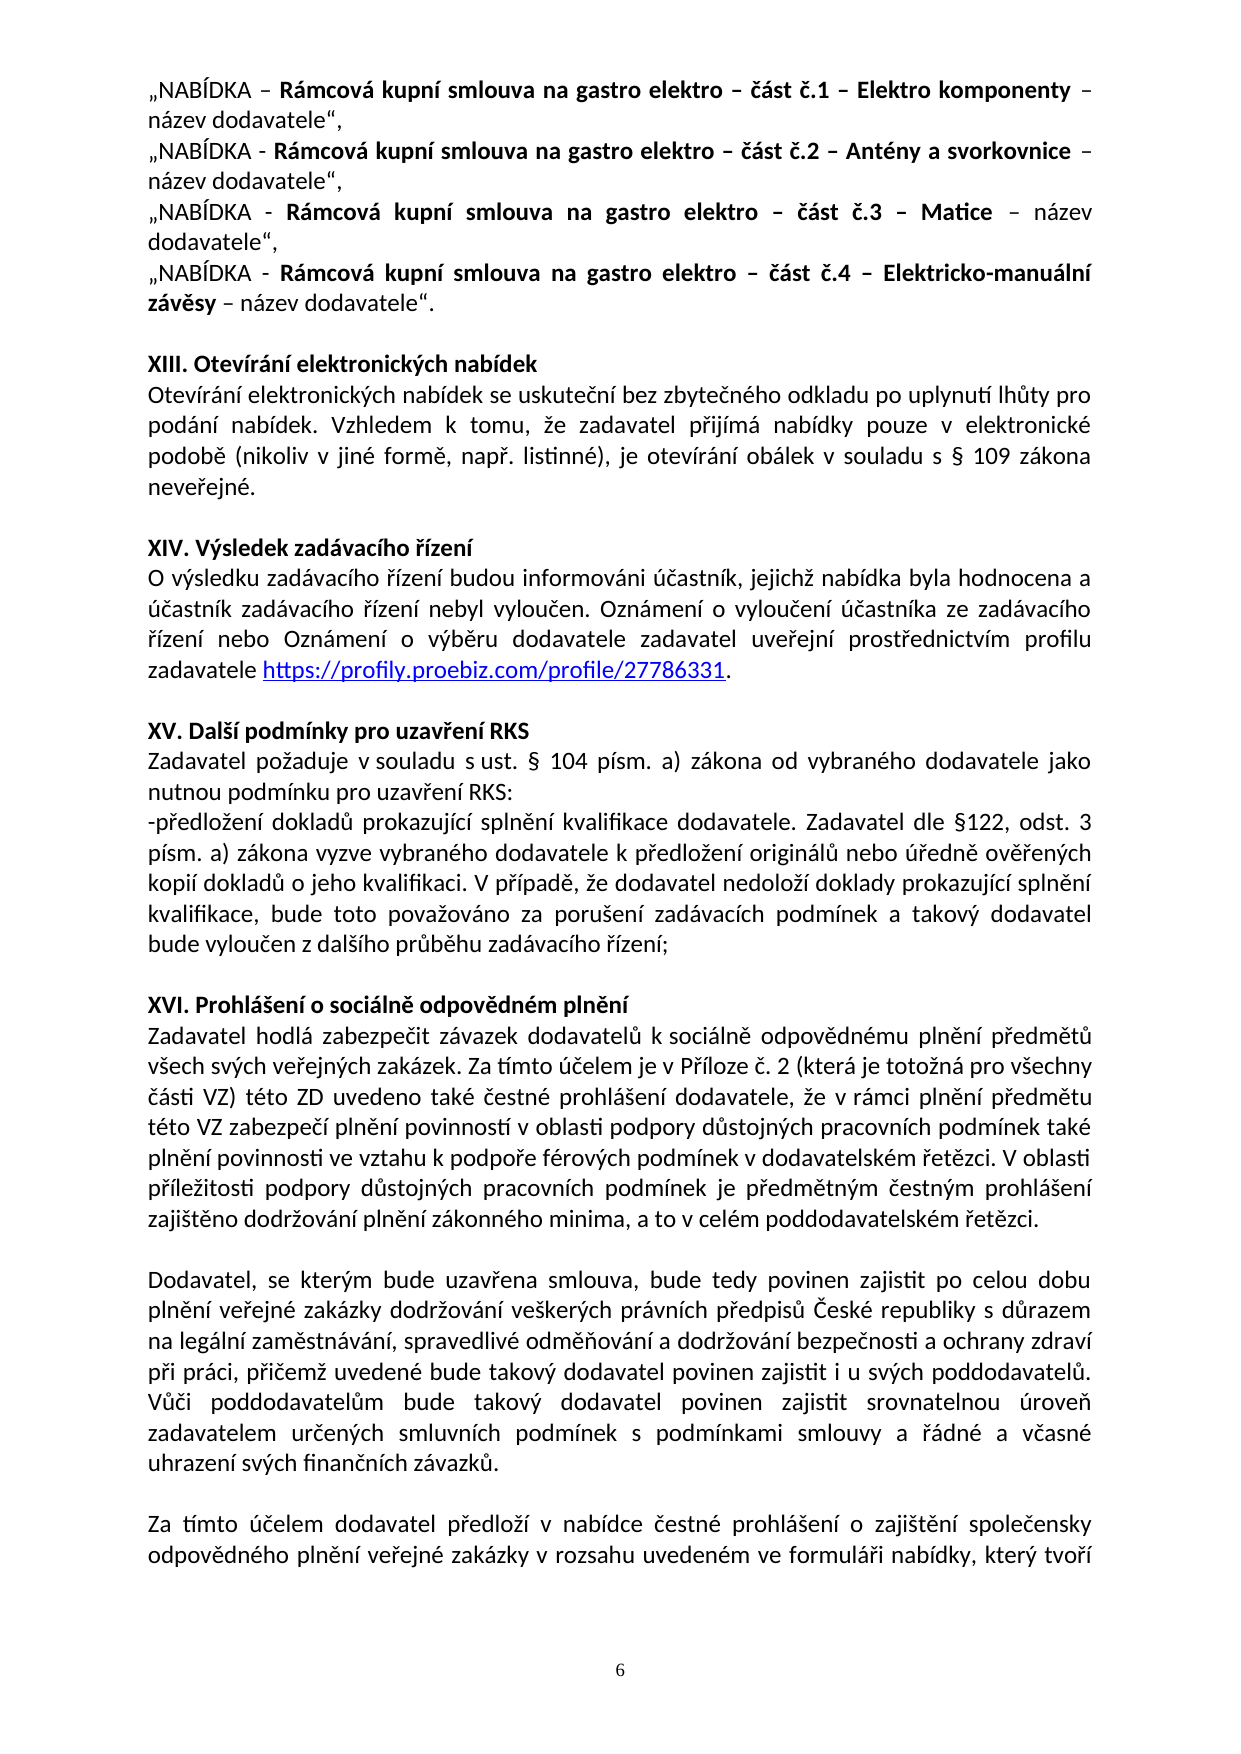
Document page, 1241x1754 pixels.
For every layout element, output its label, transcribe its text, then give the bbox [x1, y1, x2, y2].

text „NABÍDKA – Rámcová kupní smlouva na gastro elektro – část č.1 – Elektro komponenty – název dodavatele“, [148, 74, 1093, 135]
text -předložení dokladů prokazující splnění kvalifikace dodavatele. Zadavatel dle §122, odst. 3 písm. a) zákona vyzve vybraného dodavatele k předložení originálů nebo úředně ověřených kopií dokladů o jeho kvalifikaci. V případě, že dodavatel nedoloží doklady prokazující splnění kvalifikace, bude toto považováno za porušení zadávacích podmínek a takový dodavatel bude vyloučen z dalšího průběhu zadávacího řízení; [148, 806, 1093, 959]
text XVI. Prohlášení o sociálně odpovědném plnění [148, 989, 1093, 1020]
text Dodavatel, se kterým bude uzavřena smlouva, bude tedy povinen zajistit po celou dobu plnění veřejné zakázky dodržování veškerých právních předpisů České republiky s důrazem na legální zaměstnávání, spravedlivé odměňování a dodržování bezpečnosti a ochrany zdraví při práci, přičemž uvedené bude takový dodavatel povinen zajistit i u svých poddodavatelů. Vůči poddodavatelům bude takový dodavatel povinen zajistit srovnatelnou úroveň zadavatelem určených smluvních podmínek s podmínkami smlouvy a řádné a včasné uhrazení svých finančních závazků. [148, 1264, 1093, 1478]
text Otevírání elektronických nabídek se uskuteční bez zbytečného odkladu po uplynutí lhůty pro podání nabídek. Vzhledem k tomu, že zadavatel přijímá nabídky pouze v elektronické podobě (nikoliv v jiné formě, např. listinné), je otevírání obálek v souladu s § 109 zákona neveřejné. [148, 379, 1093, 501]
text Zadavatel hodlá zabezpečit závazek dodavatelů k sociálně odpovědnému plnění předmětů všech svých veřejných zakázek. Za tímto účelem je v Příloze č. 2 (která je totožná pro všechny části VZ) této ZD uvedeno také čestné prohlášení dodavatele, že v rámci plnění předmětu této VZ zabezpečí plnění povinností v oblasti podpory důstojných pracovních podmínek také plnění povinnosti ve vztahu k podpoře férových podmínek v dodavatelském řetězci. V oblasti příležitosti podpory důstojných pracovních podmínek je předmětným čestným prohlášení zajištěno dodržování plnění zákonného minima, a to v celém poddodavatelském řetězci. [148, 1020, 1093, 1234]
text Zadavatel požaduje v souladu s ust. § 104 písm. a) zákona od vybraného dodavatele jako nutnou podmínku pro uzavření RKS: [148, 745, 1093, 806]
text XV. Další podmínky pro uzavření RKS [148, 715, 1093, 745]
text XIV. Výsledek zadávacího řízení [148, 532, 1093, 562]
text O výsledku zadávacího řízení budou informováni účastník, jejichž nabídka byla hodnocena a účastník zadávacího řízení nebyl vyloučen. Oznámení o vyloučení účastníka ze zadávacího řízení nebo Oznámení o výběru dodavatele zadavatel uveřejní prostřednictvím profilu zadavatele https://profily.proebiz.com/profile/27786331. [148, 562, 1093, 684]
text XIII. Otevírání elektronických nabídek [148, 348, 1093, 379]
text „NABÍDKA - Rámcová kupní smlouva na gastro elektro – část č.4 – Elektricko-manuální závěsy – název dodavatele“. [148, 257, 1093, 318]
text „NABÍDKA - Rámcová kupní smlouva na gastro elektro – část č.3 – Matice – název dodavatele“, [148, 196, 1093, 257]
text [148, 1508, 1093, 1569]
text „NABÍDKA - Rámcová kupní smlouva na gastro elektro – část č.2 – Antény a svorkovnice – název dodavatele“, [148, 135, 1093, 196]
